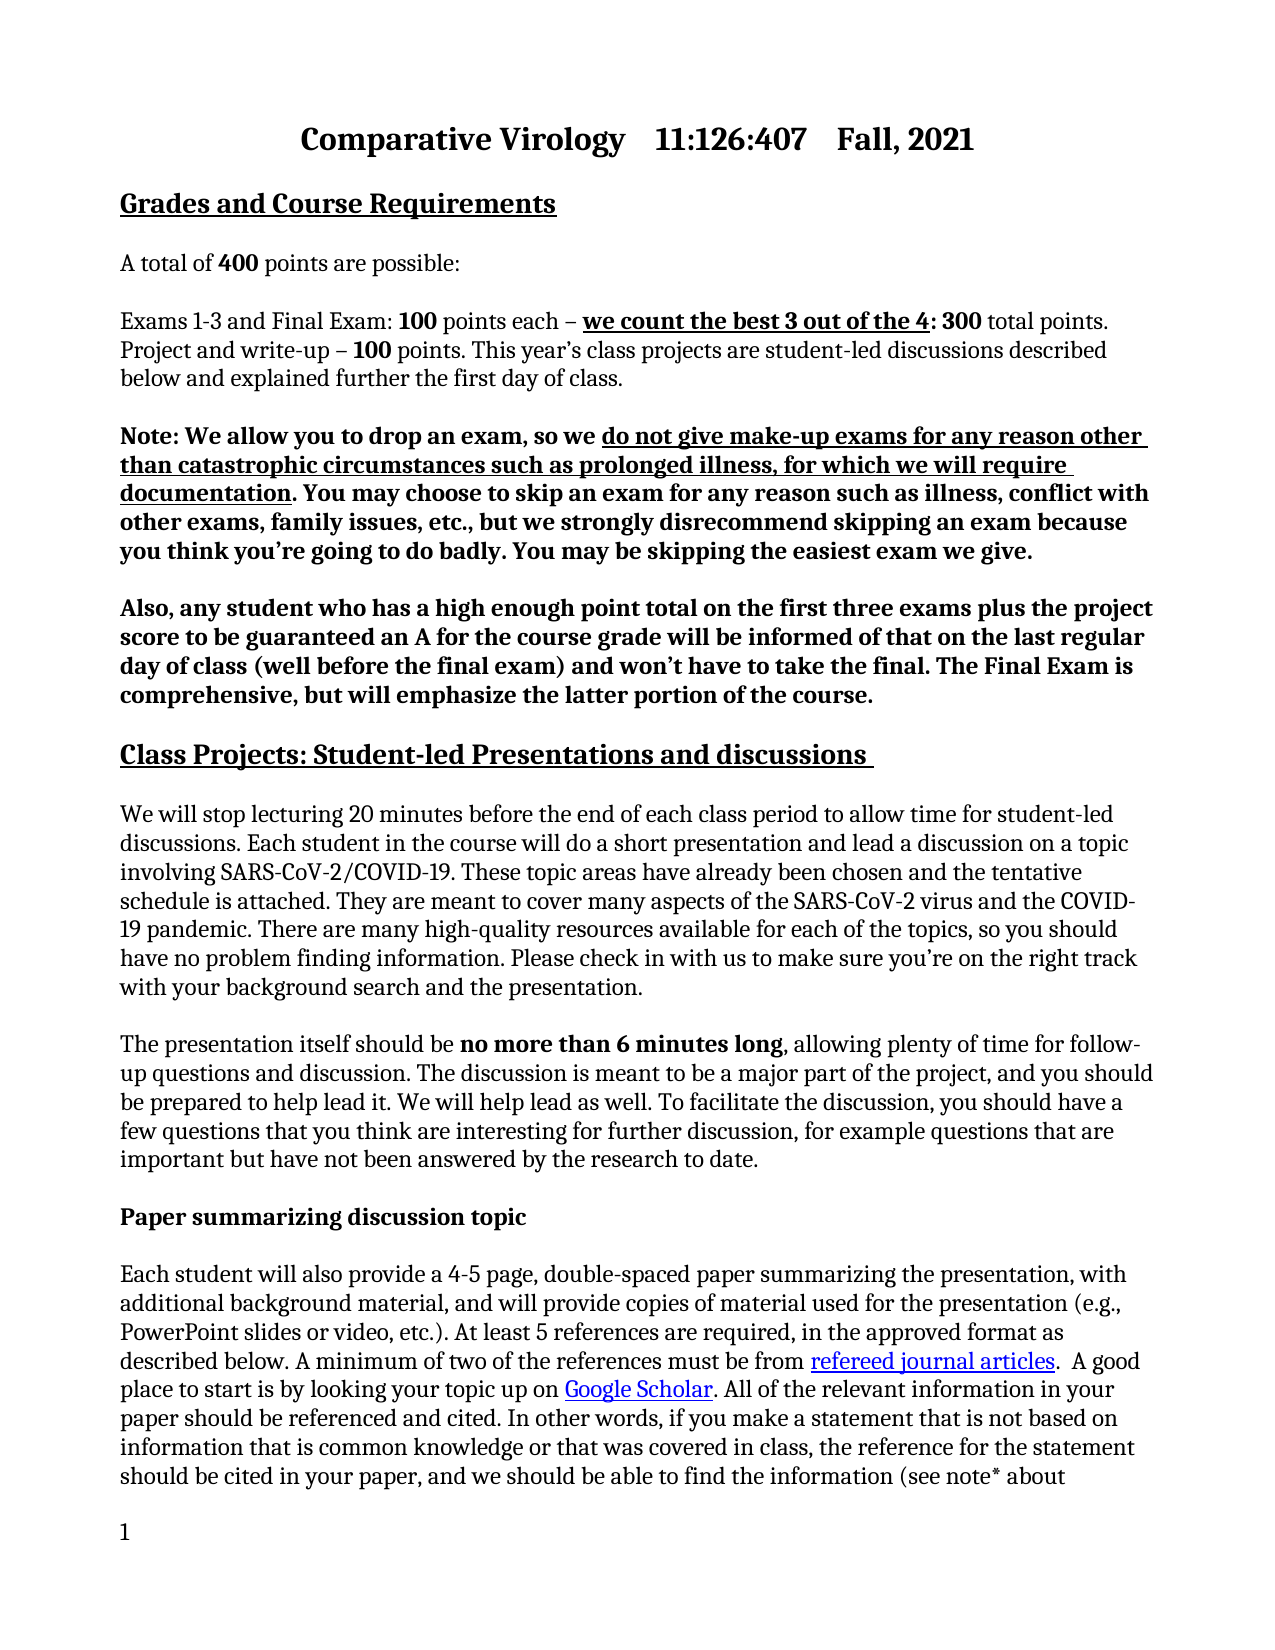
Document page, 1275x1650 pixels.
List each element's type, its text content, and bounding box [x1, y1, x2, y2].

text Comparative Virology 11:126:407 Fall, 2021 [120, 120, 1155, 158]
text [120, 1260, 1155, 1490]
text Note: We allow you to drop an exam, so we do not give make-up exams for any reason other than catastrophic circumstances such as prolonged illness, for which we will require documentation. You may choose to skip an exam for any reason such as illness, conflict with other exams, family issues, etc., but we strongly disrecommend skipping an exam because you think you’re going to do badly. You may be skipping the easiest exam we give. [120, 422, 1155, 566]
text A total of 400 points are possible: [120, 249, 1155, 278]
text Exams 1-3 and Final Exam: 100 points each – we count the best 3 out of the 4: 300 total points. [120, 307, 1155, 336]
text The presentation itself should be no more than 6 minutes long, allowing plenty of time for follow-up questions and discussion. The discussion is meant to be a major part of the project, and you should be prepared to help lead it. We will help lead as well. To facilitate the discussion, you should have a few questions that you think are interesting for further discussion, for example questions that are important but have not been answered by the research to date. [120, 1030, 1155, 1174]
text Also, any student who has a high enough point total on the first three exams plus the project score to be guaranteed an A for the course grade will be informed of that on the last regular day of class (well before the final exam) and won’t have to take the final. The Final Exam is comprehensive, but will emphasize the latter portion of the course. [120, 594, 1155, 709]
text Grades and Course Requirements [120, 187, 1155, 221]
text Project and write-up – 100 points. This year’s class projects are student-led discussions described below and explained further the first day of class. [120, 336, 1155, 393]
text Paper summarizing discussion topic [120, 1203, 1155, 1232]
text Class Projects: Student-led Presentations and discussions [120, 738, 1155, 772]
text We will stop lecturing 20 minutes before the end of each class period to allow time for student-led discussions. Each student in the course will do a short presentation and lead a discussion on a topic involving SARS-CoV-2/COVID-19. These topic areas have already been chosen and the tentative schedule is attached. They are meant to cover many aspects of the SARS-CoV-2 virus and the COVID-19 pandemic. There are many high-quality resources available for each of the topics, so you should have no problem finding information. Please check in with us to make sure you’re on the right track with your background search and the presentation. [120, 800, 1155, 1002]
